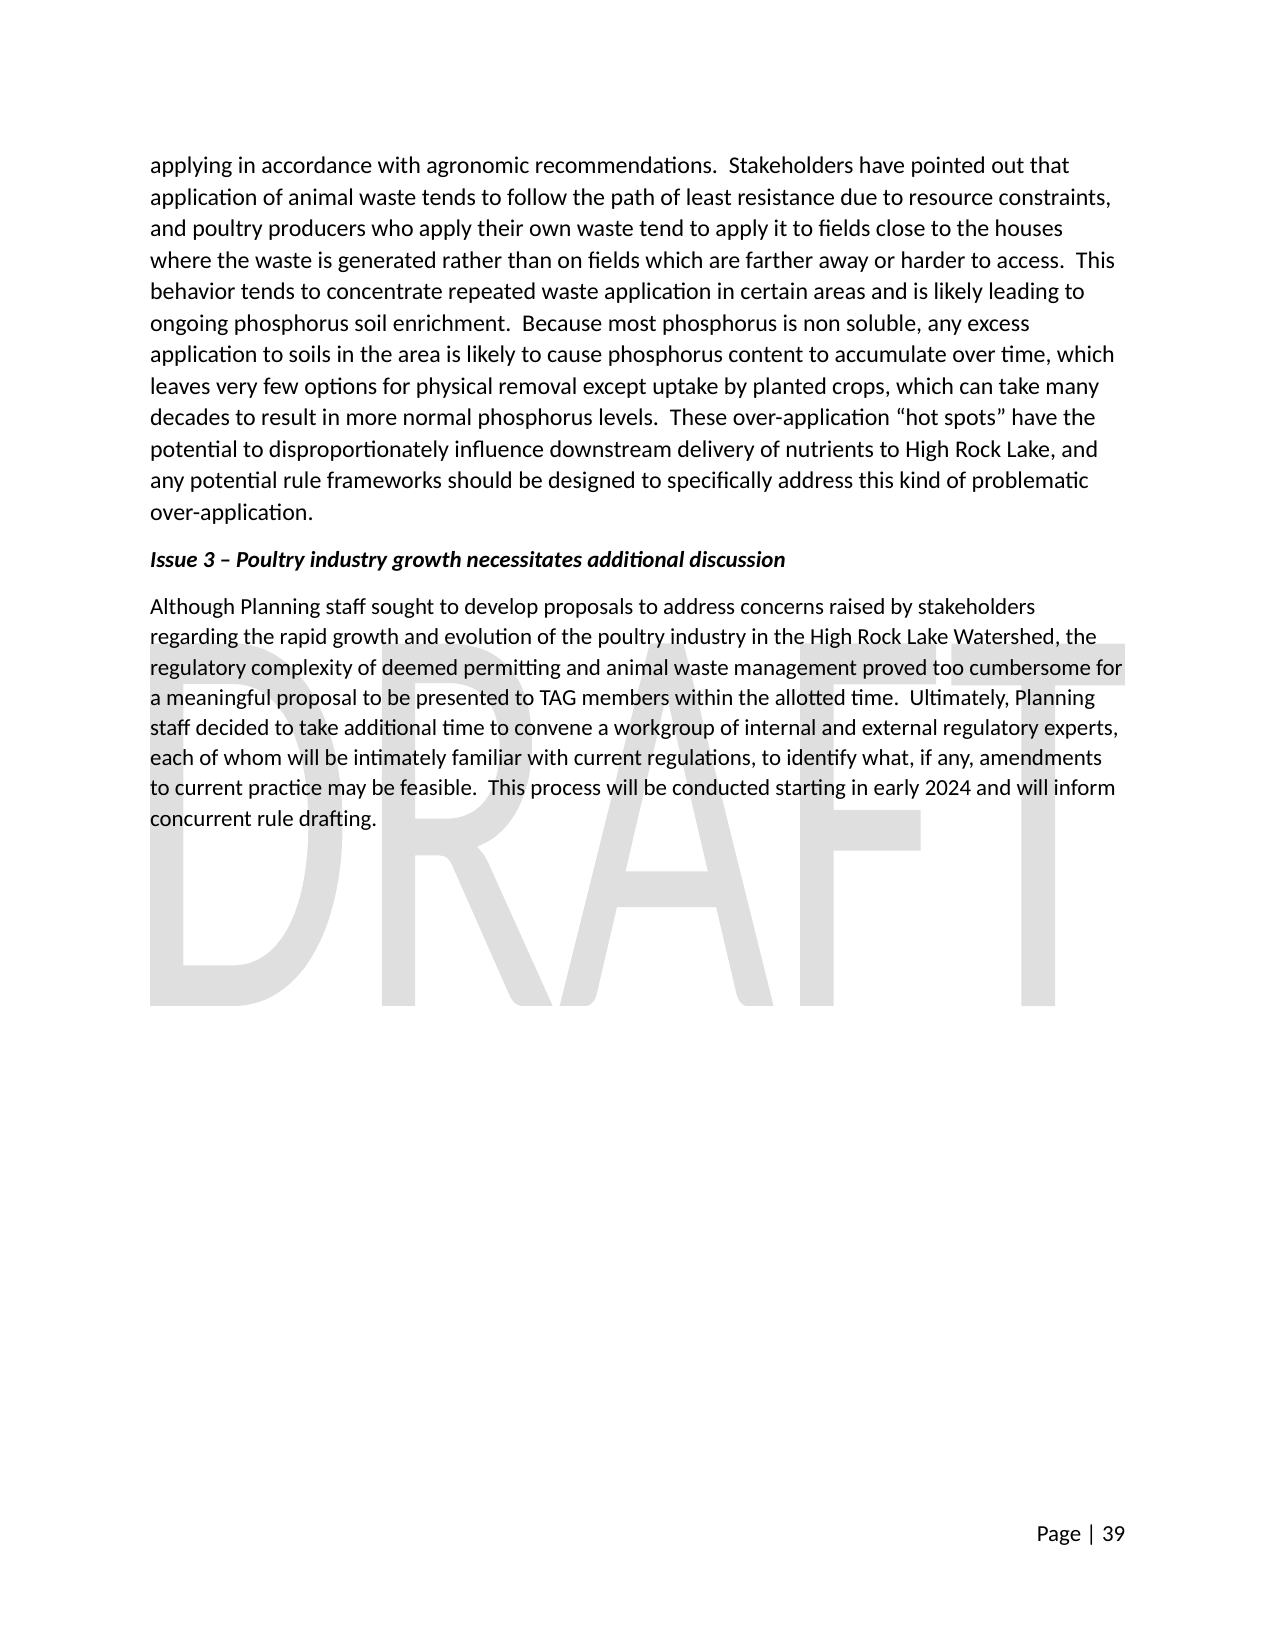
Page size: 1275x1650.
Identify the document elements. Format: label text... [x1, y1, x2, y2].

text Issue 3 – Poultry industry growth necessitates additional discussion [150, 545, 1125, 573]
text Although Planning staff sought to develop proposals to address concerns raised by stakeholders regarding the rapid growth and evolution of the poultry industry in the High Rock Lake Watershed, the regulatory complexity of deemed permitting and animal waste management proved too cumbersome for a meaningful proposal to be presented to TAG members within the allotted time. Ultimately, Planning staff decided to take additional time to convene a workgroup of internal and external regulatory experts, each of whom will be intimately familiar with current regulations, to identify what, if any, amendments to current practice may be feasible. This process will be conducted starting in early 2024 and will inform concurrent rule drafting. [150, 592, 1125, 832]
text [150, 150, 1125, 526]
